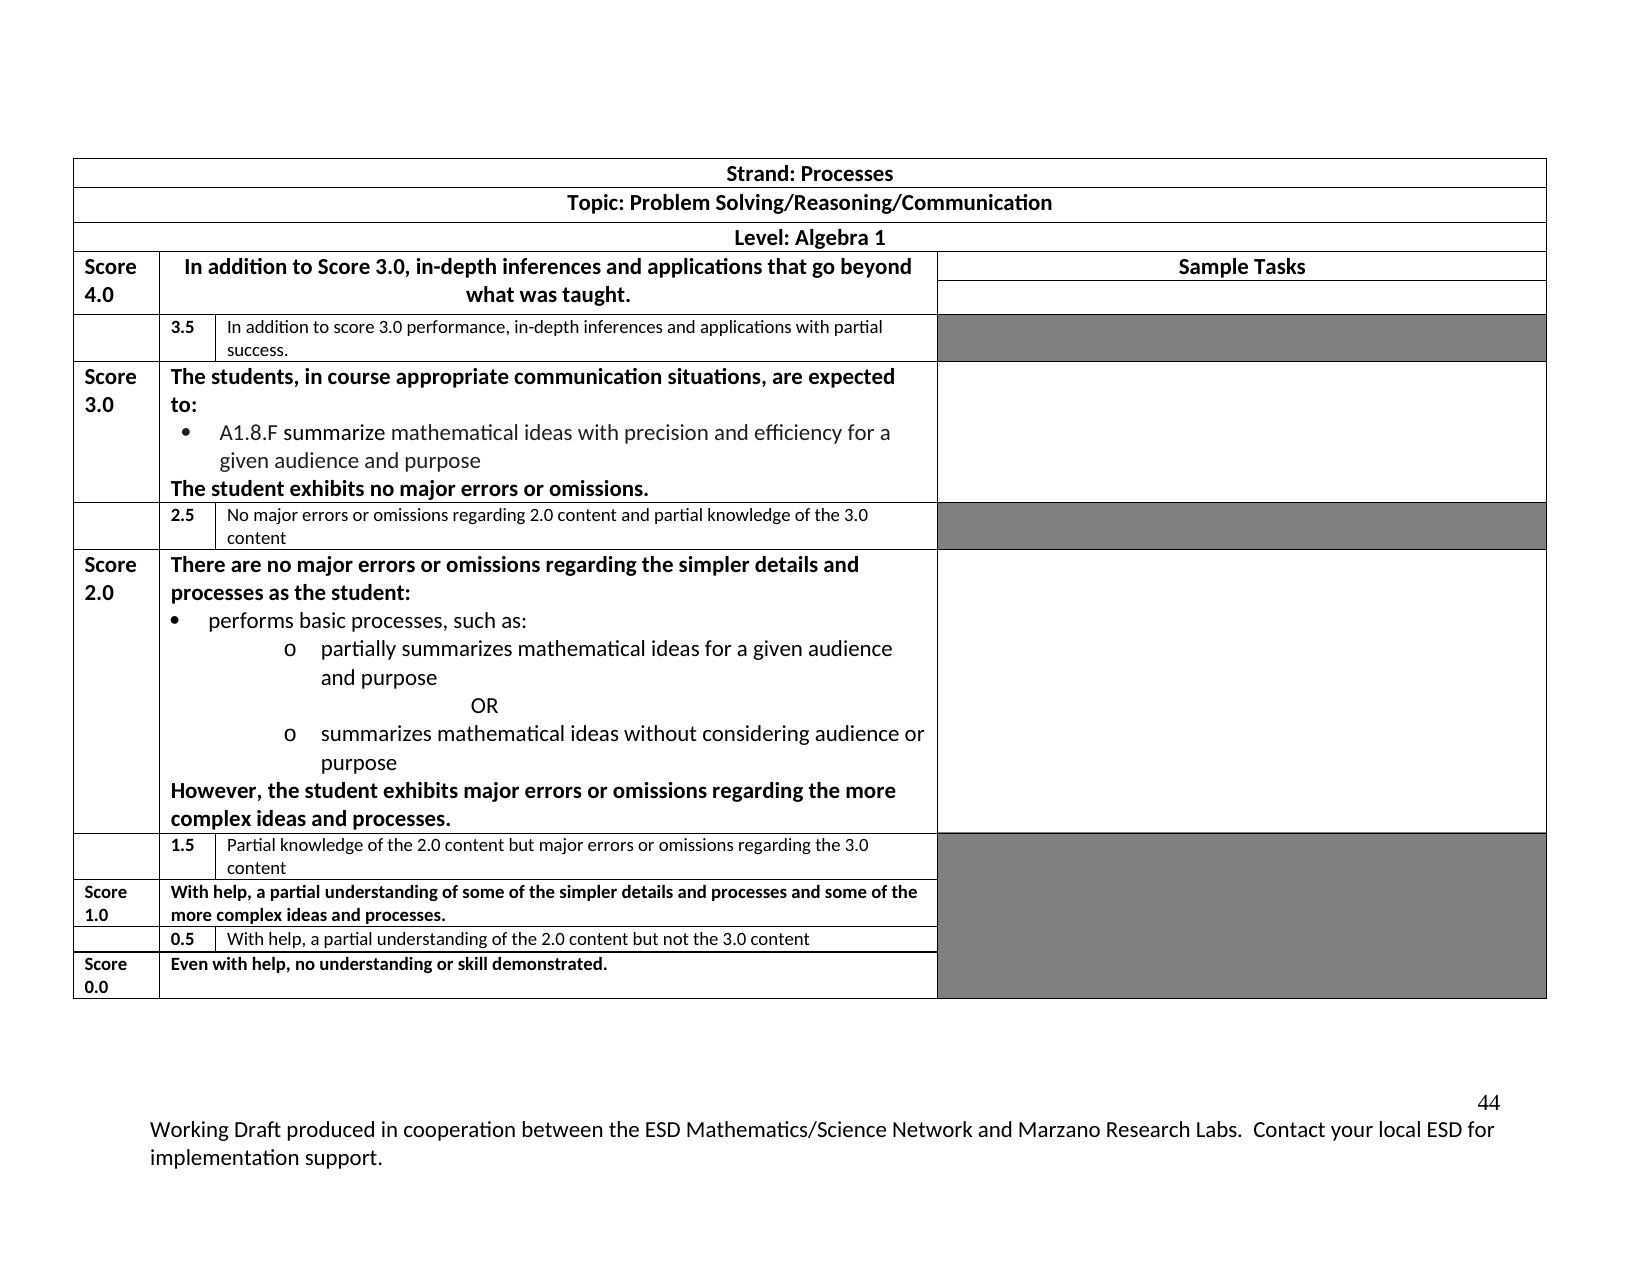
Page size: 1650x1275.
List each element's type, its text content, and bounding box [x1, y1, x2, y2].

table_cell [938, 550, 1546, 832]
table_cell 2.5 [160, 503, 215, 549]
table_cell [74, 503, 159, 549]
table_cell [938, 362, 1546, 502]
table_cell 3.5 [160, 315, 215, 361]
table_header Strand: Processes [74, 159, 1546, 187]
table_cell In addition to score 3.0 performance, in-depth inferences and applications with partial success. [216, 315, 937, 361]
table_cell Score 2.0 [74, 550, 159, 832]
table_cell [938, 315, 1546, 361]
table_cell Even with help, no understanding or skill demonstrated. [160, 953, 937, 998]
table_cell There are no major errors or omissions regarding the simpler details and processes as the student: performs basic processes, such as: partially summarizes mathematical ideas for a given audience and purpose OR summarizes mathematical ideas without considering audience or purpose However, the student exhibits major errors or omissions regarding the more complex ideas and processes. [160, 550, 937, 832]
table_cell Level: Algebra 1 [74, 223, 1546, 251]
table_cell [74, 834, 159, 879]
table_cell [938, 834, 1546, 998]
table_cell With help, a partial understanding of the 2.0 content but not the 3.0 content [216, 927, 937, 951]
table_cell In addition to Score 3.0, in-depth inferences and applications that go beyond what was taught. [160, 252, 937, 314]
table_cell [74, 927, 159, 951]
table_cell Score 0.0 [74, 953, 159, 998]
table_cell [938, 503, 1546, 549]
table_cell Score 4.0 [74, 252, 159, 314]
table_cell 0.5 [160, 927, 215, 951]
table_cell With help, a partial understanding of some of the simpler details and processes and some of the more complex ideas and processes. [160, 880, 937, 926]
table_cell 1.5 [160, 834, 215, 879]
table_cell Score 1.0 [74, 880, 159, 926]
table_cell [74, 315, 159, 361]
table_cell No major errors or omissions regarding 2.0 content and partial knowledge of the 3.0 content [216, 503, 937, 549]
table_cell [938, 281, 1546, 314]
table_cell Partial knowledge of the 2.0 content but major errors or omissions regarding the 3.0 content [216, 834, 937, 879]
table_cell Sample Tasks [938, 252, 1546, 280]
table_cell Topic: Problem Solving/Reasoning/Communication [74, 188, 1546, 222]
table_cell The students, in course appropriate communication situations, are expected to: The student exhibits no major errors or omissions. [160, 362, 937, 502]
table_cell Score 3.0 [74, 362, 159, 502]
